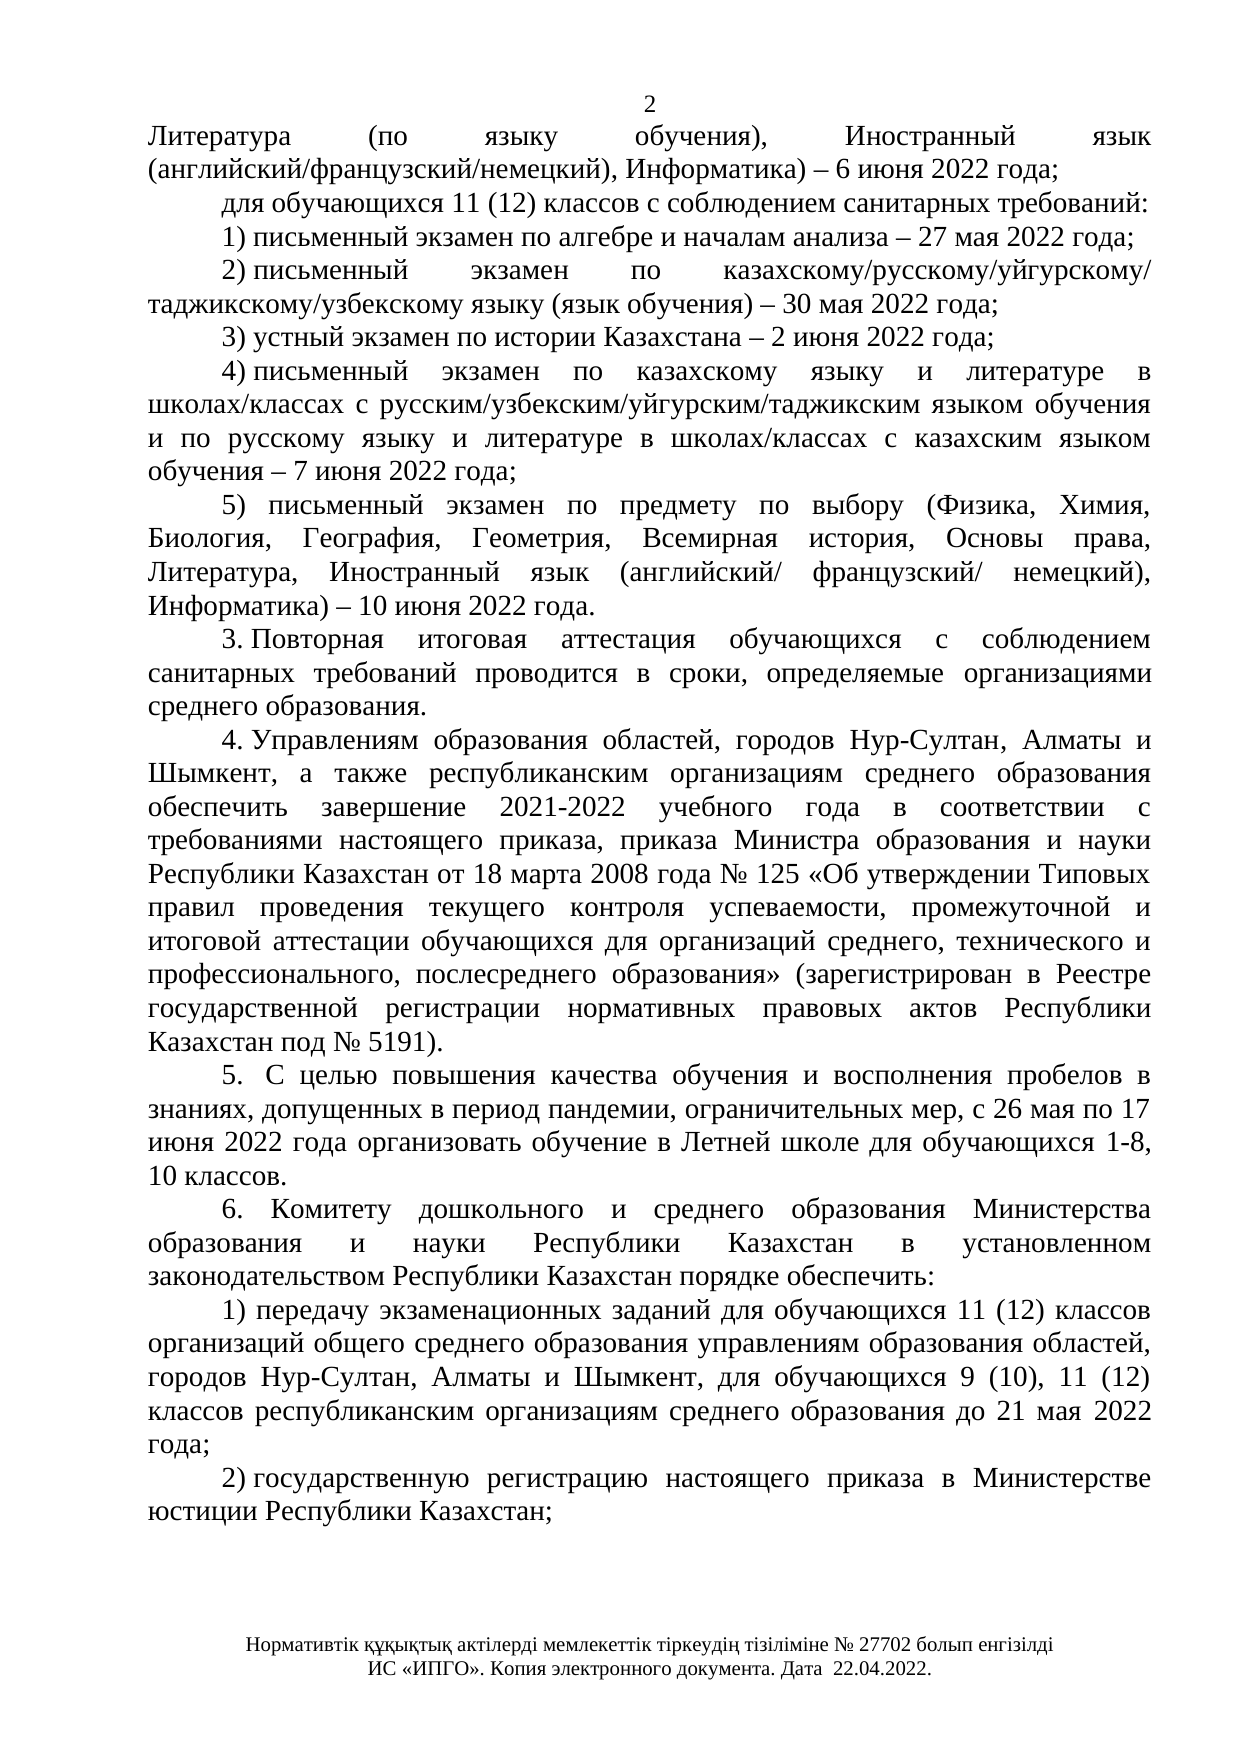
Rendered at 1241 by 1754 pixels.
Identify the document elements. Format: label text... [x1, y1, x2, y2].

text 2) письменный экзамен по казахскому/русскому/уйгурскому/ таджикскому/узбекскому языку (язык обучения) – 30 мая 2022 года; [148, 252, 1152, 319]
text 4) письменный экзамен по казахскому языку и литературе в школах/классах с русским/узбекским/уйгурским/таджикским языком обучения и по русскому языку и литературе в школах/классах с казахским языком обучения – 7 июня 2022 года; [148, 353, 1152, 487]
text 1) письменный экзамен по алгебре и началам анализа – 27 мая 2022 года; [148, 219, 1152, 252]
text 2) государственную регистрацию настоящего приказа в Министерстве юстиции Республики Казахстан; [148, 1460, 1152, 1527]
text 3. Повторная итоговая аттестация обучающихся с соблюдением санитарных требований проводится в сроки, определяемые организациями среднего образования. [148, 621, 1152, 722]
text 6. Комитету дошкольного и среднего образования Министерства образования и науки Республики Казахстан в установленном законодательством Республики Казахстан порядке обеспечить: [148, 1191, 1152, 1292]
text 4. Управлениям образования областей, городов Нур-Султан, Алматы и Шымкент, а также республиканским организациям среднего образования обеспечить завершение 2021-2022 учебного года в соответствии с требованиями настоящего приказа, приказа Министра образования и науки Республики Казахстан от 18 марта 2008 года № 125 «Об утверждении Типовых правил проведения текущего контроля успеваемости, промежуточной и итоговой аттестации обучающихся для организаций среднего, технического и профессионального, послесреднего образования» (зарегистрирован в Реестре государственной регистрации нормативных правовых актов Республики Казахстан под № 5191). [148, 722, 1152, 1057]
text 3) устный экзамен по истории Казахстана – 2 июня 2022 года; [148, 319, 1152, 353]
text 5. С целью повышения качества обучения и восполнения пробелов в знаниях, допущенных в период пандемии, ограничительных мер, с 26 мая по 17 июня 2022 года организовать обучение в Летней школе для обучающихся 1-8, 10 классов. [148, 1057, 1152, 1191]
text 1) передачу экзаменационных заданий для обучающихся 11 (12) классов организаций общего среднего образования управлениям образования областей, городов Нур-Султан, Алматы и Шымкент, для обучающихся 9 (10), 11 (12) классов республиканским организациям среднего образования до 21 мая 2022 года; [148, 1292, 1152, 1460]
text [148, 118, 1152, 185]
text 5) письменный экзамен по предмету по выбору (Физика, Химия, Биология, География, Геометрия, Всемирная история, Основы права, Литература, Иностранный язык (английский/ французский/ немецкий), Информатика) – 10 июня 2022 года. [148, 487, 1152, 621]
text для обучающихся 11 (12) классов с соблюдением санитарных требований: [148, 185, 1152, 219]
